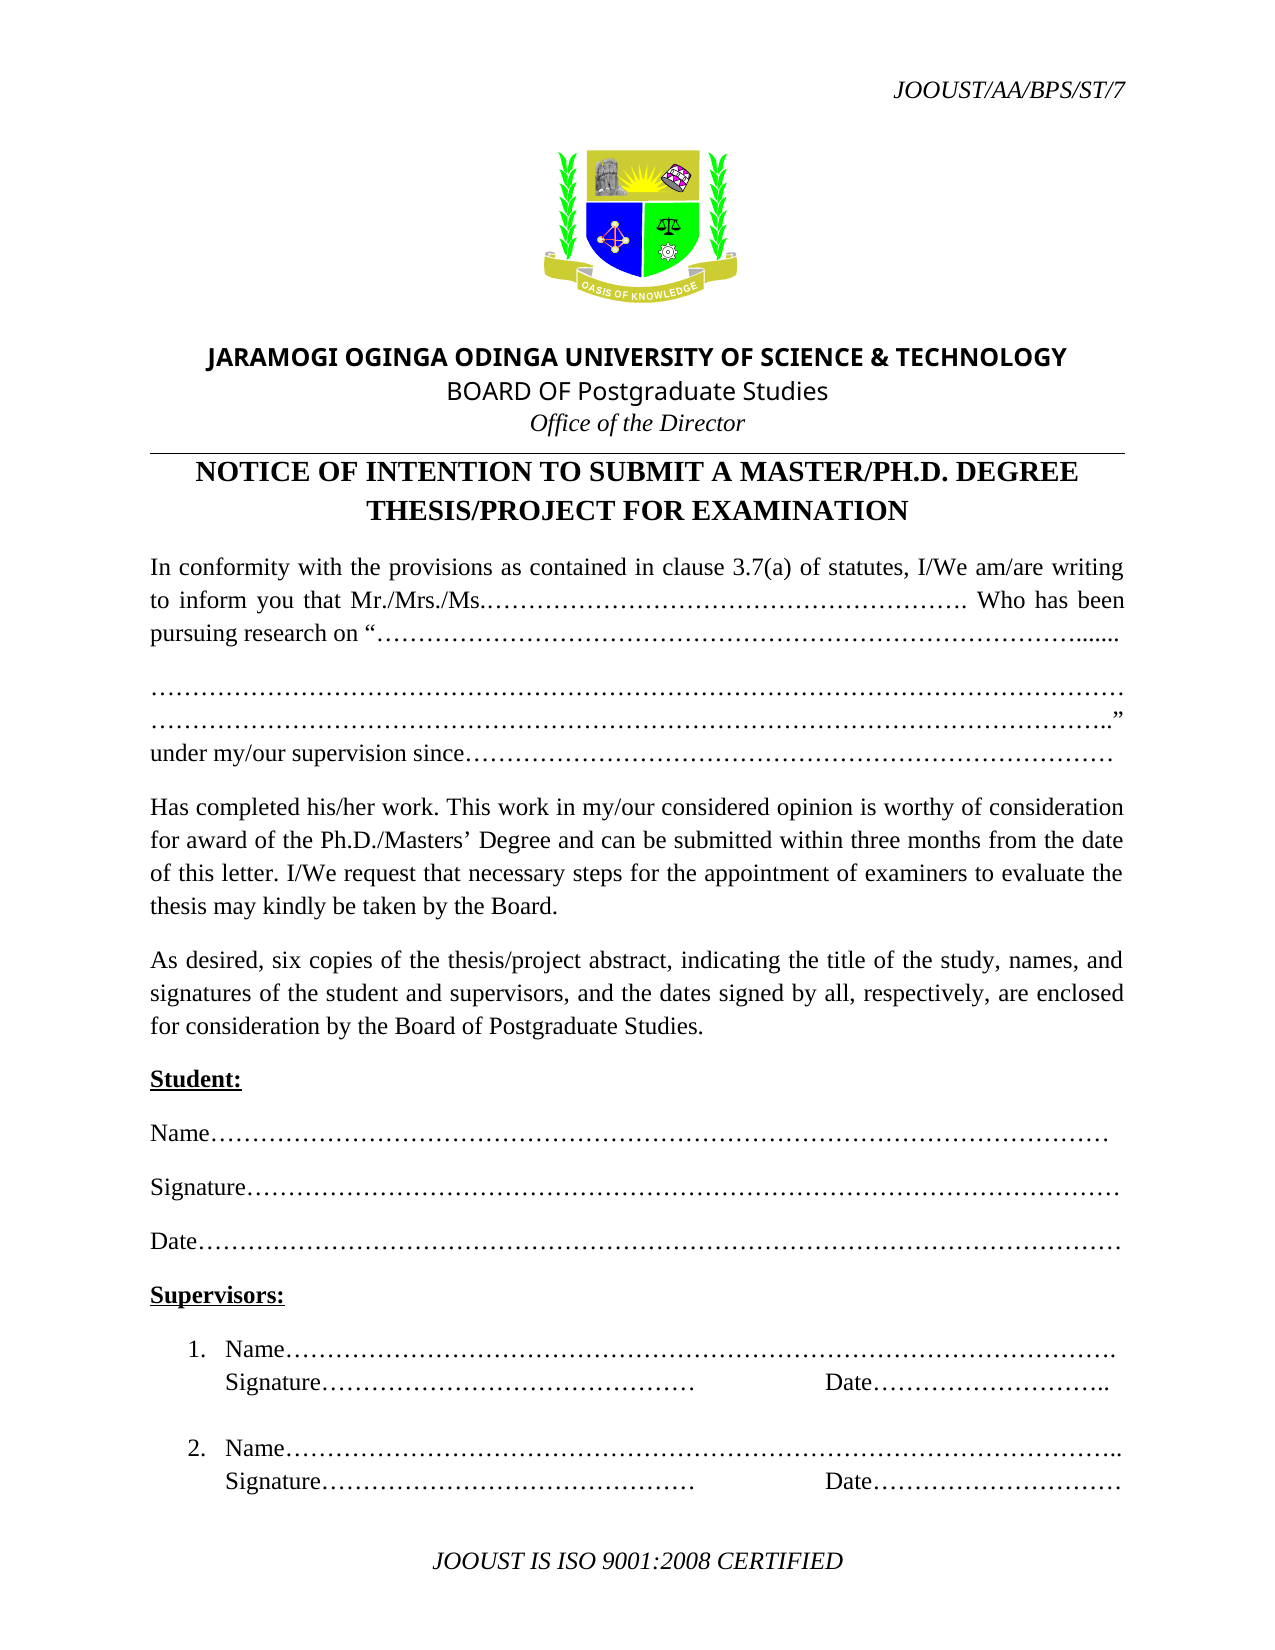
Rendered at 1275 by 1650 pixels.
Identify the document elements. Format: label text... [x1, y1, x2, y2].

text In conformity with the provisions as contained in clause 3.7(a) of statutes, I/We am/are writing to inform you that Mr./Mrs./Ms.…………………………………………………. Who has been pursuing research on “…………………………………………………………………………....... [150, 552, 1125, 647]
text ……………………………………………………………………………………………………………………………………………………………………………………………………………..” under my/our supervision since…………………………………………………………………… [150, 672, 1125, 767]
text As desired, six copies of the thesis/project abstract, indicating the title of the study, names, and signatures of the student and supervisors, and the dates signed by all, respectively, are enclosed for consideration by the Board of Postgraduate Studies. [150, 945, 1125, 1039]
list Signature……………………………………… Date………………………… [225, 1466, 1125, 1495]
subtitle Office of the Director [150, 408, 1125, 453]
list Name……………………………………………………………………………………….. [187, 1433, 1125, 1462]
text JARAMOGI OGINGA ODINGA UNIVERSITY OF SCIENCE & TECHNOLOGY [150, 339, 1125, 373]
subtitle BOARD OF Postgraduate Studies [150, 373, 1125, 408]
text Name……………………………………………………………………………………………… [150, 1118, 1125, 1147]
list Signature……………………………………… Date……………………….. [225, 1367, 1125, 1396]
text Date………………………………………………………………………………………………… [150, 1226, 1125, 1255]
list Name………………………………………………………………………………………. [187, 1334, 1125, 1363]
text Supervisors: [150, 1280, 1125, 1309]
text Has completed his/her work. This work in my/our considered opinion is worthy of consideration for award of the Ph.D./Masters’ Degree and can be submitted within three months from the date of this letter. I/We request that necessary steps for the appointment of examiners to evaluate the thesis may kindly be taken by the Board. [150, 792, 1125, 919]
text Signature…………………………………………………………………………………………… [150, 1172, 1125, 1201]
text NOTICE OF INTENTION TO SUBMIT A MASTER/PH.D. DEGREE THESIS/PROJECT FOR EXAMINATION [150, 454, 1125, 526]
text Student: [150, 1064, 1125, 1093]
